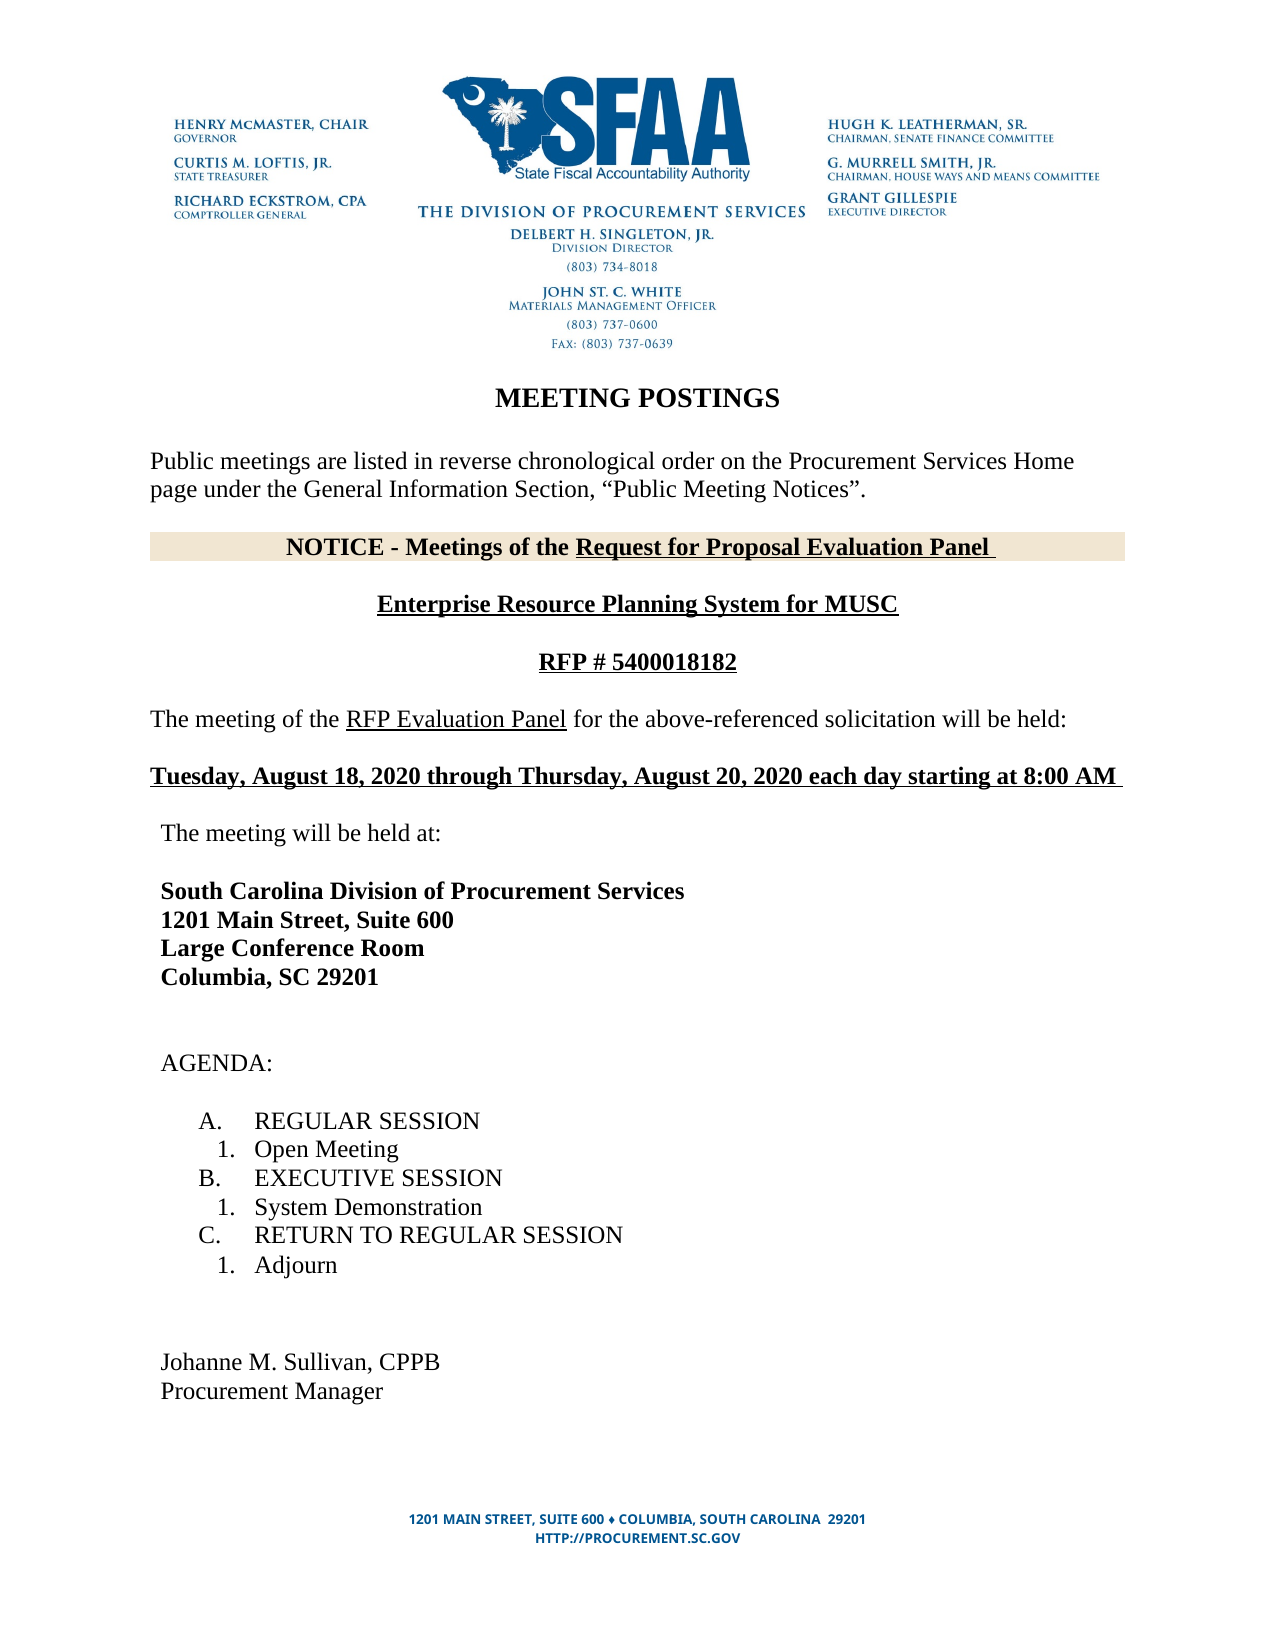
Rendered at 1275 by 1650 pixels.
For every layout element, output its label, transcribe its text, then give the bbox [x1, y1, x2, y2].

text Procurement Manager [160, 1376, 588, 1405]
text The meeting of the RFP Evaluation Panel for the above-referenced solicitation will be held: [150, 704, 1125, 761]
text NOTICE - Meetings of the Request for Proposal Evaluation Panel [150, 532, 1125, 561]
text Large Conference Room [160, 933, 1127, 962]
text C. RETURN TO REGULAR SESSION [198, 1221, 1127, 1249]
text 1. System Demonstration [217, 1192, 1127, 1221]
text A. REGULAR SESSION [198, 1106, 1127, 1134]
text Tuesday, August 18, 2020 through Thursday, August 20, 2020 each day starting at 8:00 AM [150, 761, 1127, 790]
text The meeting will be held at: [160, 818, 1127, 876]
text Columbia, SC 29201 [160, 962, 1127, 991]
text MEETING POSTINGS [150, 381, 1125, 413]
text South Carolina Division of Procurement Services [160, 876, 1127, 904]
text Johanne M. Sullivan, CPPB [160, 1347, 588, 1376]
text 1. Adjourn [217, 1250, 1127, 1278]
text 1. Open Meeting [217, 1134, 1127, 1163]
picture [150, 75, 1125, 353]
text Enterprise Resource Planning System for MUSC [150, 589, 1125, 618]
text Public meetings are listed in reverse chronological order on the Procurement Services Home page under the General Information Section, “Public Meeting Notices”. [150, 446, 1125, 503]
text B. EXECUTIVE SESSION [198, 1163, 1127, 1192]
text 1201 Main Street, Suite 600 [160, 905, 1127, 933]
text RFP # 5400018182 [150, 647, 1125, 676]
text AGENDA: [160, 1048, 1127, 1077]
